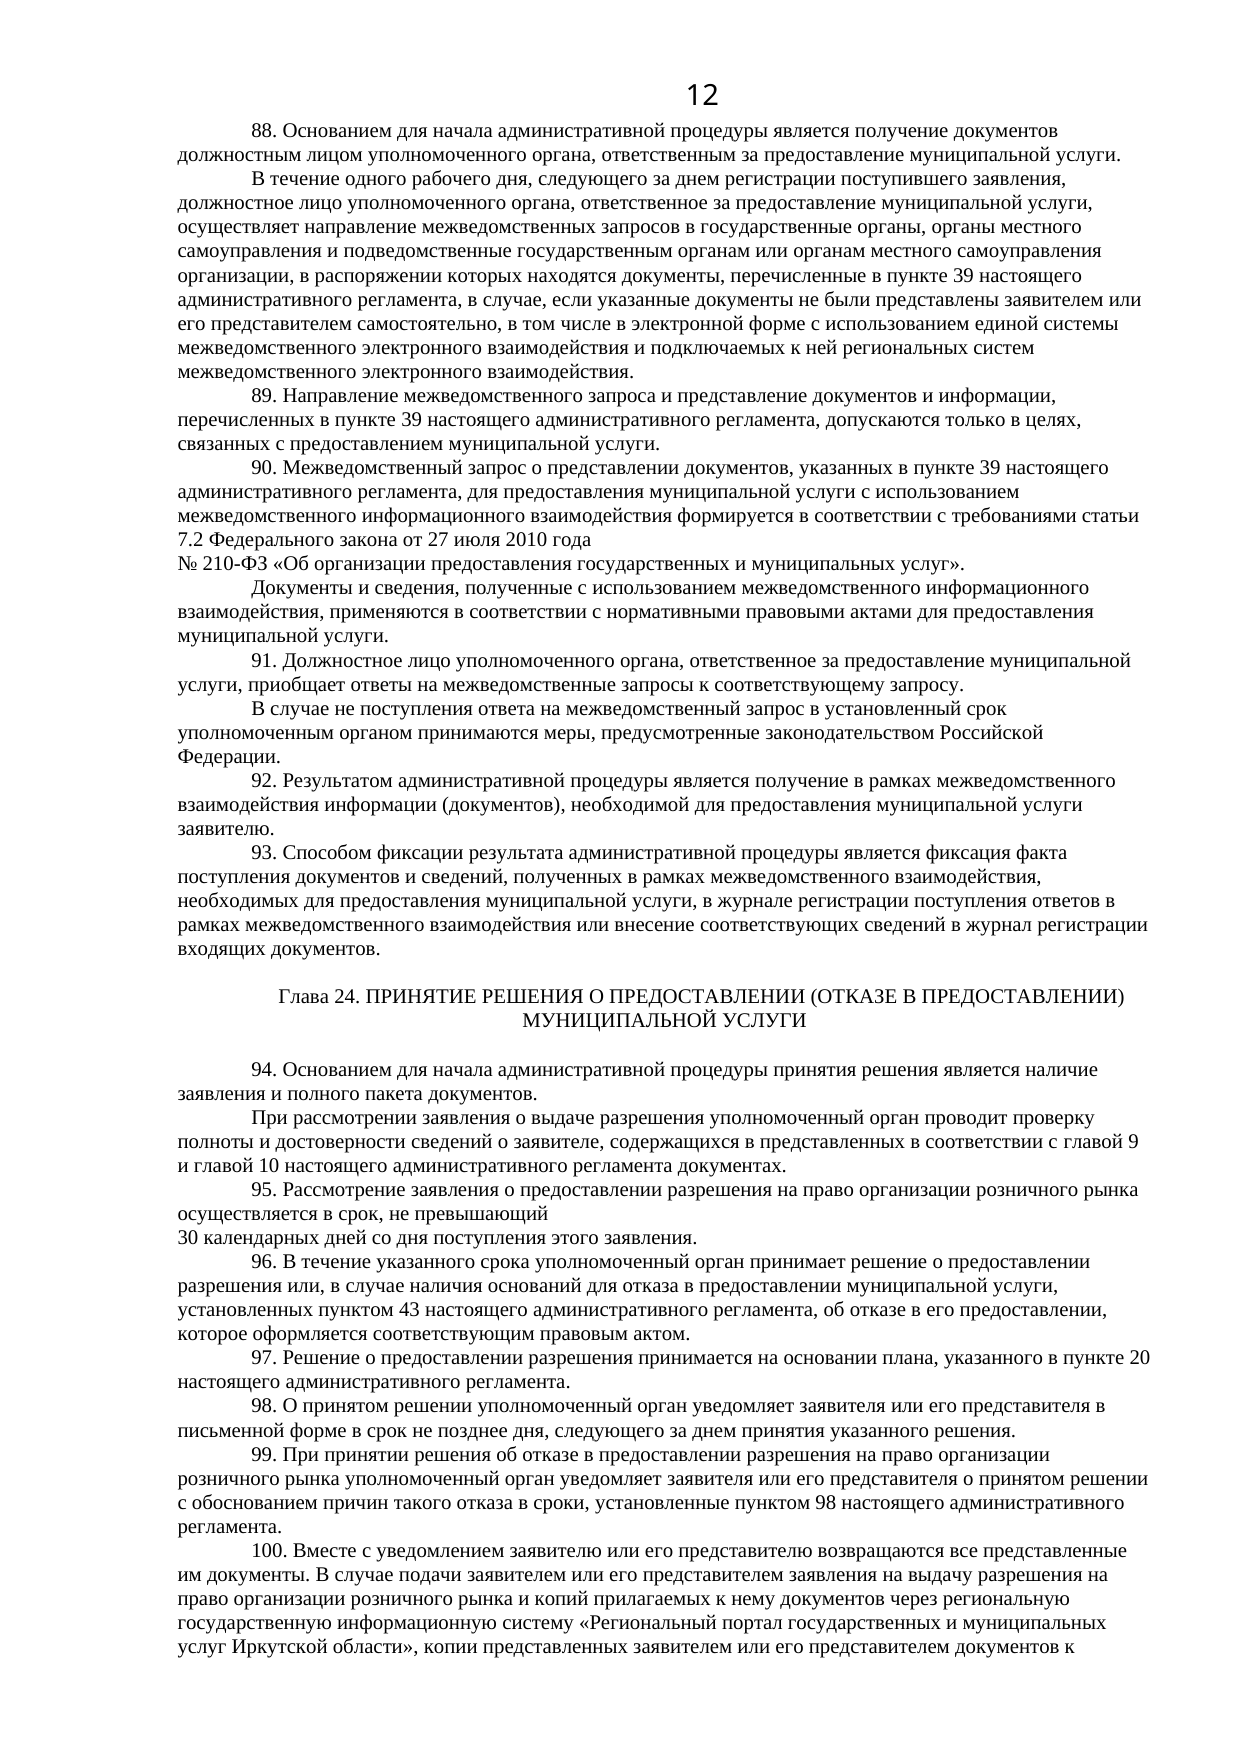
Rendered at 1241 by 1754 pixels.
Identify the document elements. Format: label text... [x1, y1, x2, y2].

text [177, 1538, 1152, 1658]
text В случае не поступления ответа на межведомственный запрос в установленный срок уполномоченным органом принимаются меры, предусмотренные законодательством Российской Федерации. [177, 696, 1152, 768]
text При рассмотрении заявления о выдаче разрешения уполномоченный орган проводит проверку полноты и достоверности сведений о заявителе, содержащихся в представленных в соответствии с главой 9 и главой 10 настоящего административного регламента документах. [177, 1105, 1152, 1177]
text 90. Межведомственный запрос о представлении документов, указанных в пункте 39 настоящего административного регламента, для предоставления муниципальной услуги с использованием межведомственного информационного взаимодействия формируется в соответствии с требованиями статьи 7.2 Федерального закона от 27 июля 2010 года № 210-ФЗ «Об организации предоставления государственных и муниципальных услуг». [177, 455, 1152, 575]
text Документы и сведения, полученные с использованием межведомственного информационного взаимодействия, применяются в соответствии с нормативными правовыми актами для предоставления муниципальной услуги. [177, 575, 1152, 647]
text В течение одного рабочего дня, следующего за днем регистрации поступившего заявления, должностное лицо уполномоченного органа, ответственное за предоставление муниципальной услуги, осуществляет направление межведомственных запросов в государственные органы, органы местного самоуправления и подведомственные государственным органам или органам местного самоуправления организации, в распоряжении которых находятся документы, перечисленные в пункте 39 настоящего административного регламента, в случае, если указанные документы не были представлены заявителем или его представителем самостоятельно, в том числе в электронной форме с использованием единой системы межведомственного электронного взаимодействия и подключаемых к ней региональных систем межведомственного электронного взаимодействия. [177, 166, 1152, 383]
text 98. О принятом решении уполномоченный орган уведомляет заявителя или его представителя в письменной форме в срок не позднее дня, следующего за днем принятия указанного решения. [177, 1393, 1152, 1442]
text 97. Решение о предоставлении разрешения принимается на основании плана, указанного в пункте 20 настоящего административного регламента. [177, 1345, 1152, 1393]
text 94. Основанием для начала административной процедуры принятия решения является наличие заявления и полного пакета документов. [177, 1057, 1152, 1105]
text 88. Основанием для начала административной процедуры является получение документов должностным лицом уполномоченного органа, ответственным за предоставление муниципальной услуги. [177, 118, 1152, 166]
text Глава 24. ПРИНЯТИЕ РЕШЕНИЯ О ПРЕДОСТАВЛЕНИИ (ОТКАЗЕ В ПРЕДОСТАВЛЕНИИ) МУНИЦИПАЛЬНОЙ УСЛУГИ [177, 984, 1152, 1032]
text 93. Способом фиксации результата административной процедуры является фиксация факта поступления документов и сведений, полученных в рамках межведомственного взаимодействия, необходимых для предоставления муниципальной услуги, в журнале регистрации поступления ответов в рамках межведомственного взаимодействия или внесение соответствующих сведений в журнал регистрации входящих документов. [177, 840, 1152, 960]
text 89. Направление межведомственного запроса и представление документов и информации, перечисленных в пункте 39 настоящего административного регламента, допускаются только в целях, связанных с предоставлением муниципальной услуги. [177, 383, 1152, 455]
text 92. Результатом административной процедуры является получение в рамках межведомственного взаимодействия информации (документов), необходимой для предоставления муниципальной услуги заявителю. [177, 768, 1152, 840]
text 99. При принятии решения об отказе в предоставлении разрешения на право организации розничного рынка уполномоченный орган уведомляет заявителя или его представителя о принятом решении с обоснованием причин такого отказа в сроки, установленные пунктом 98 настоящего административного регламента. [177, 1442, 1152, 1538]
text 91. Должностное лицо уполномоченного органа, ответственное за предоставление муниципальной услуги, приобщает ответы на межведомственные запросы к соответствующему запросу. [177, 647, 1152, 696]
text 95. Рассмотрение заявления о предоставлении разрешения на право организации розничного рынка осуществляется в срок, не превышающий 30 календарных дней со дня поступления этого заявления. [177, 1177, 1152, 1249]
text 96. В течение указанного срока уполномоченный орган принимает решение о предоставлении разрешения или, в случае наличия оснований для отказа в предоставлении муниципальной услуги, установленных пунктом 43 настоящего административного регламента, об отказе в его предоставлении, которое оформляется соответствующим правовым актом. [177, 1249, 1152, 1345]
